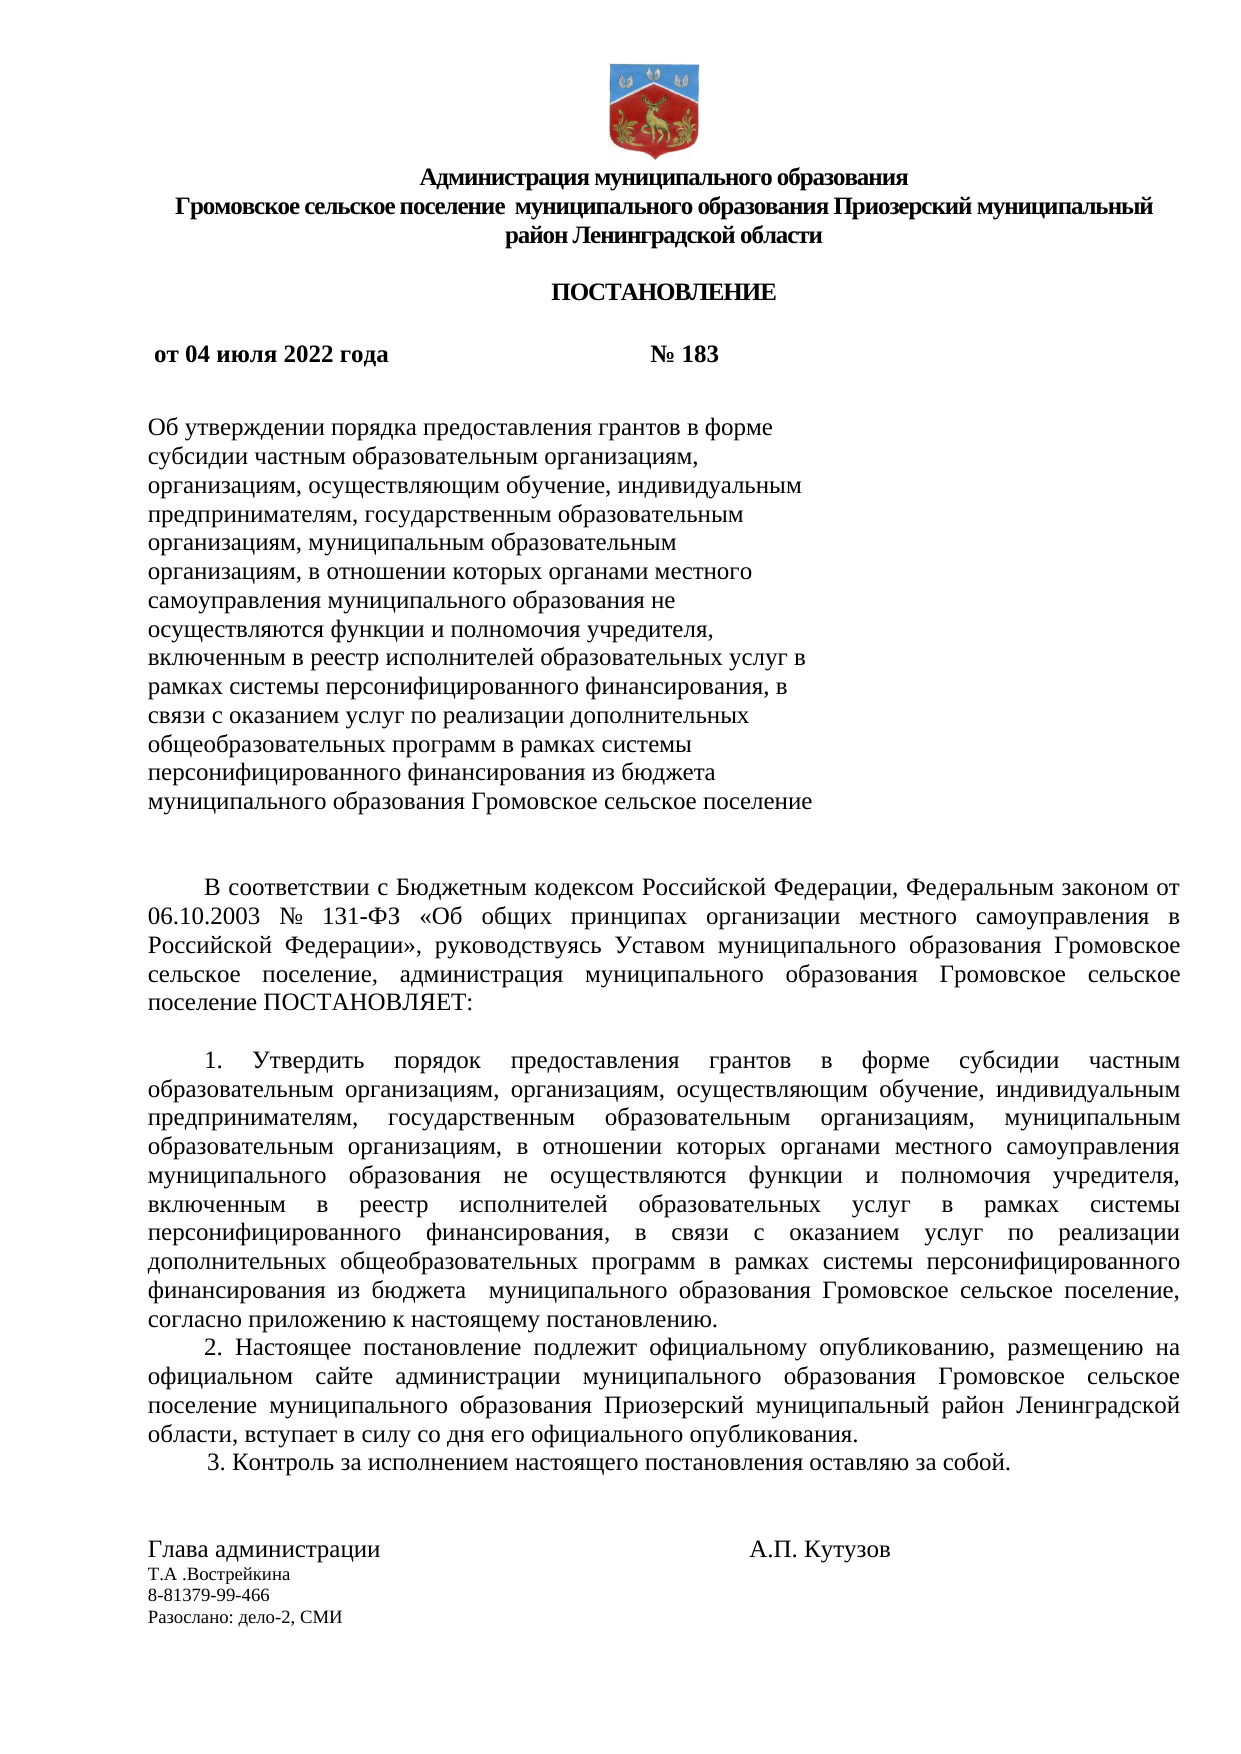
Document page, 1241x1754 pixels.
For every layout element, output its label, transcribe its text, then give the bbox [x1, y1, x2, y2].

text Администрация муниципального образования [148, 162, 1181, 191]
table_header Об утверждении порядка предоставления грантов в форме субсидии частным образовательным организациям, организациям, осуществляющим обучение, индивидуальным предпринимателям, государственным образовательным организациям, муниципальным образовательным организациям, в отношении которых органами местного самоуправления муниципального образования не осуществляются функции и полномочия учредителя, включенным в реестр исполнителей образовательных услуг в рамках системы персонифицированного финансирования, в связи с оказанием услуг по реализации дополнительных общеобразовательных программ в рамках системы персонифицированного финансирования из бюджета муниципального образования Громовское сельское поселение [136, 384, 809, 844]
text 8-81379-99-466 [148, 1584, 1181, 1606]
text Глава администрации А.П. Кутузов [148, 1534, 1181, 1562]
table_header от 04 июля 2022 года [136, 340, 639, 384]
picture [607, 59, 700, 163]
text В соответствии с Бюджетным кодексом Российской Федерации, Федеральным законом от 06.10.2003 № 131-ФЗ «Об общих принципах организации местного самоуправления в Российской Федерации», руководствуясь Уставом муниципального образования Громовское сельское поселение, администрация муниципального образования Громовское сельское поселение ПОСТАНОВЛЯЕТ: [148, 872, 1181, 1016]
text Т.А .Вострейкина [148, 1562, 1192, 1584]
text Разослано: дело-2, СМИ [148, 1606, 1181, 1627]
text 2. Настоящее постановление подлежит официальному опубликованию, размещению на официальном сайте администрации муниципального образования Громовское сельское поселение муниципального образования Приозерский муниципальный район Ленинградской области, вступает в силу со дня его официального опубликования. [148, 1332, 1181, 1447]
text ПОСТАНОВЛЕНИЕ [148, 277, 1181, 306]
table_header № 183 [639, 340, 1141, 384]
text Громовское сельское поселение муниципального образования Приозерский муниципальный район Ленинградской области [148, 191, 1181, 248]
text 1. Утвердить порядок предоставления грантов в форме субсидии частным образовательным организациям, организациям, осуществляющим обучение, индивидуальным предпринимателям, государственным образовательным организациям, муниципальным образовательным организациям, в отношении которых органами местного самоуправления муниципального образования не осуществляются функции и полномочия учредителя, включенным в реестр исполнителей образовательных услуг в рамках системы персонифицированного финансирования, в связи с оказанием услуг по реализации дополнительных общеобразовательных программ в рамках системы персонифицированного финансирования из бюджета муниципального образования Громовское сельское поселение, согласно приложению к настоящему постановлению. [148, 1045, 1181, 1332]
text 3. Контроль за исполнением настоящего постановления оставляю за собой. [148, 1447, 1181, 1476]
